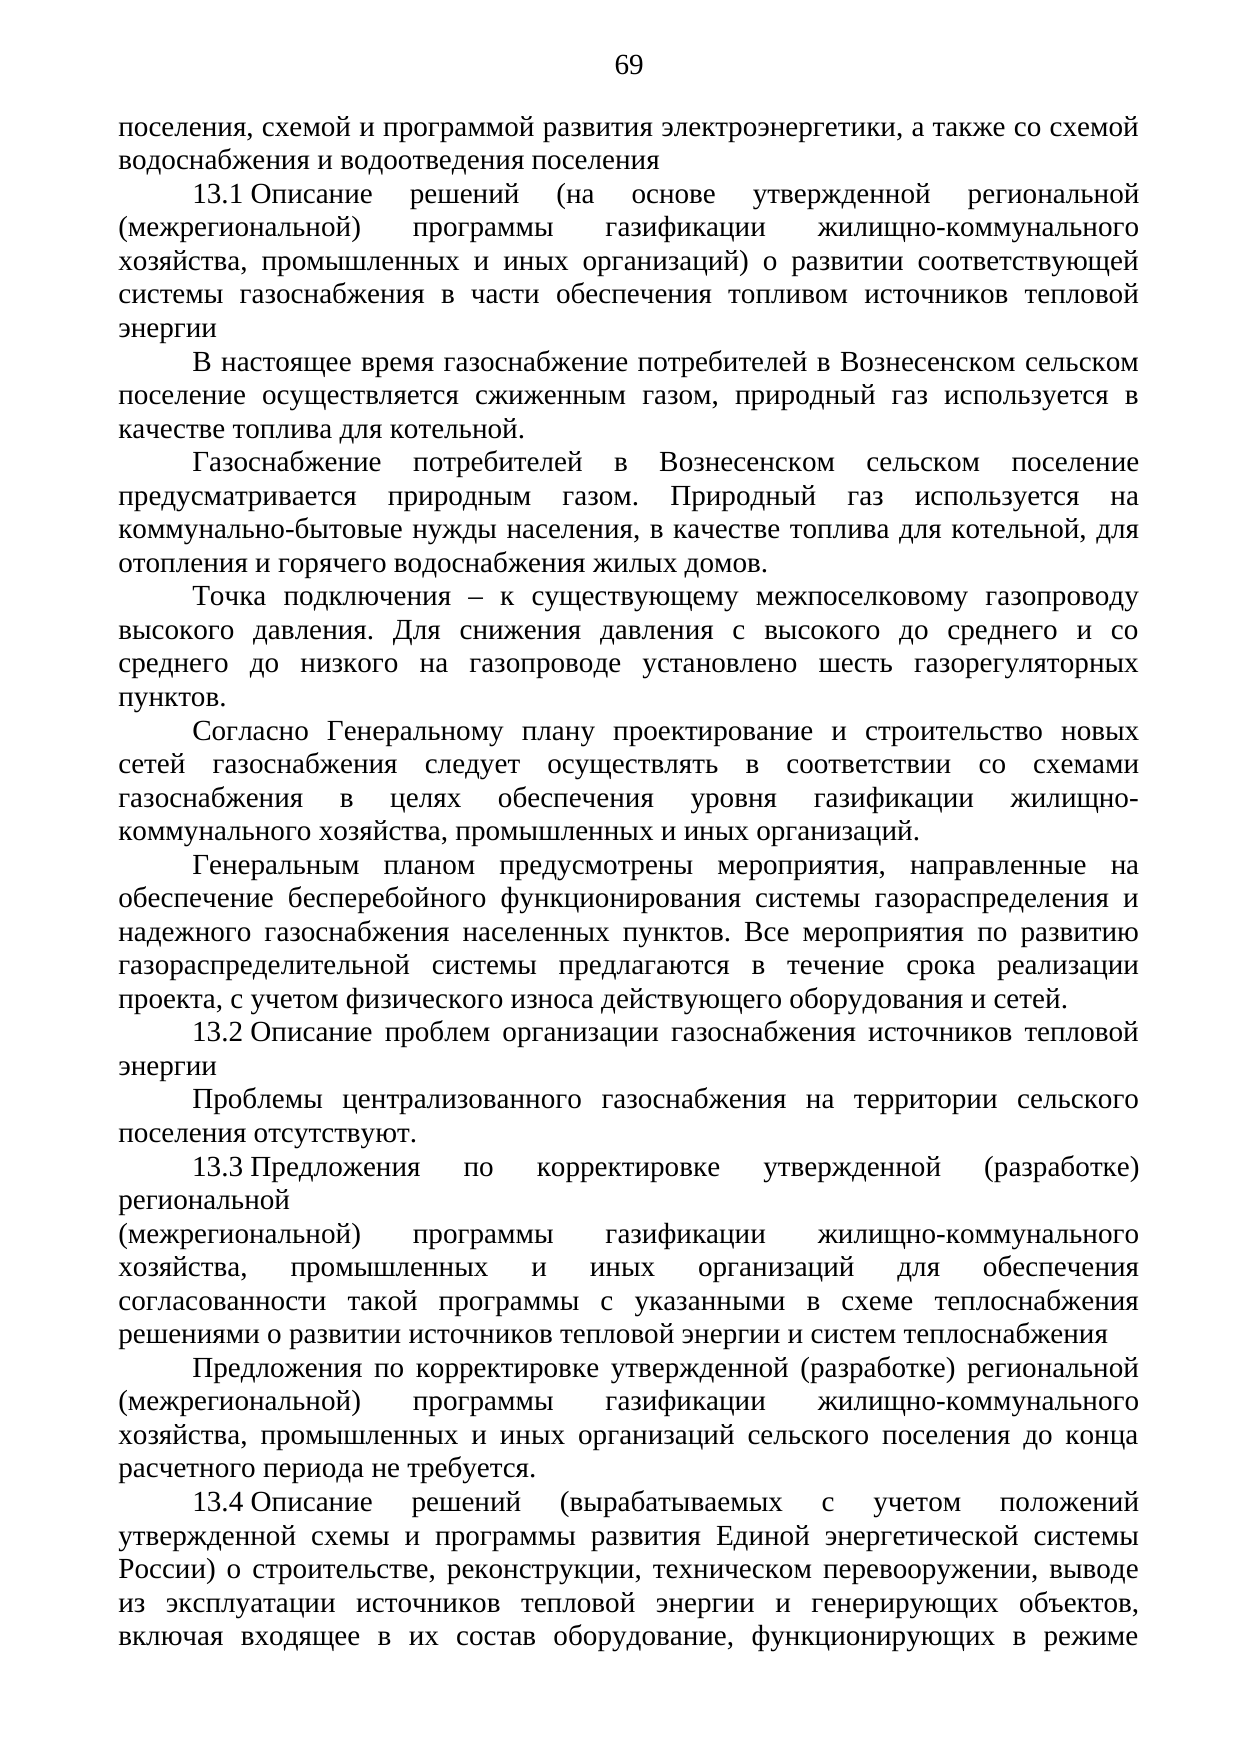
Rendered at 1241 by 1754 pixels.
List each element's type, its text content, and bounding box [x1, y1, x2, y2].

text Генеральным планом предусмотрены мероприятия, направленные на обеспечение бесперебойного функционирования системы газораспределения и надежного газоснабжения населенных пунктов. Все мероприятия по развитию газораспределительной системы предлагаются в течение срока реализации проекта, с учетом физического износа действующего оборудования и сетей. [118, 847, 1140, 1014]
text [118, 1484, 1140, 1652]
text Согласно Генеральному плану проектирование и строительство новых сетей газоснабжения следует осуществлять в соответствии со схемами газоснабжения в целях обеспечения уровня газификации жилищно-коммунального хозяйства, промышленных и иных организаций. [118, 713, 1140, 847]
text Проблемы централизованного газоснабжения на территории сельского поселения отсутствуют. [118, 1082, 1140, 1149]
subtitle 13.2 Описание проблем организации газоснабжения источников тепловой энергии [118, 1014, 1140, 1082]
text Газоснабжение потребителей в Вознесенском сельском поселение предусматривается природным газом. Природный газ используется на коммунально-бытовые нужды населения, в качестве топлива для котельной, для отопления и горячего водоснабжения жилых домов. [118, 444, 1140, 578]
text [118, 109, 1140, 176]
text Предложения по корректировке утвержденной (разработке) региональной (межрегиональной) программы газификации жилищно-коммунального хозяйства, промышленных и иных организаций сельского поселения до конца расчетного периода не требуется. [118, 1350, 1140, 1484]
text Точка подключения – к существующему межпоселковому газопроводу высокого давления. Для снижения давления с высокого до среднего и со среднего до низкого на газопроводе установлено шесть газорегуляторных пунктов. [118, 578, 1140, 713]
text В настоящее время газоснабжение потребителей в Вознесенском сельском поселение осуществляется сжиженным газом, природный газ используется в качестве топлива для котельной. [118, 344, 1140, 444]
text 13.1 Описание решений (на основе утвержденной региональной (межрегиональной) программы газификации жилищно-коммунального хозяйства, промышленных и иных организаций) о развитии соответствующей системы газоснабжения в части обеспечения топливом источников тепловой энергии [118, 176, 1140, 344]
subtitle 13.3 Предложения по корректировке утвержденной (разработке) региональной (межрегиональной) программы газификации жилищно-коммунального хозяйства, промышленных и иных организаций для обеспечения согласованности такой программы с указанными в схеме теплоснабжения решениями о развитии источников тепловой энергии и систем теплоснабжения [118, 1149, 1140, 1350]
